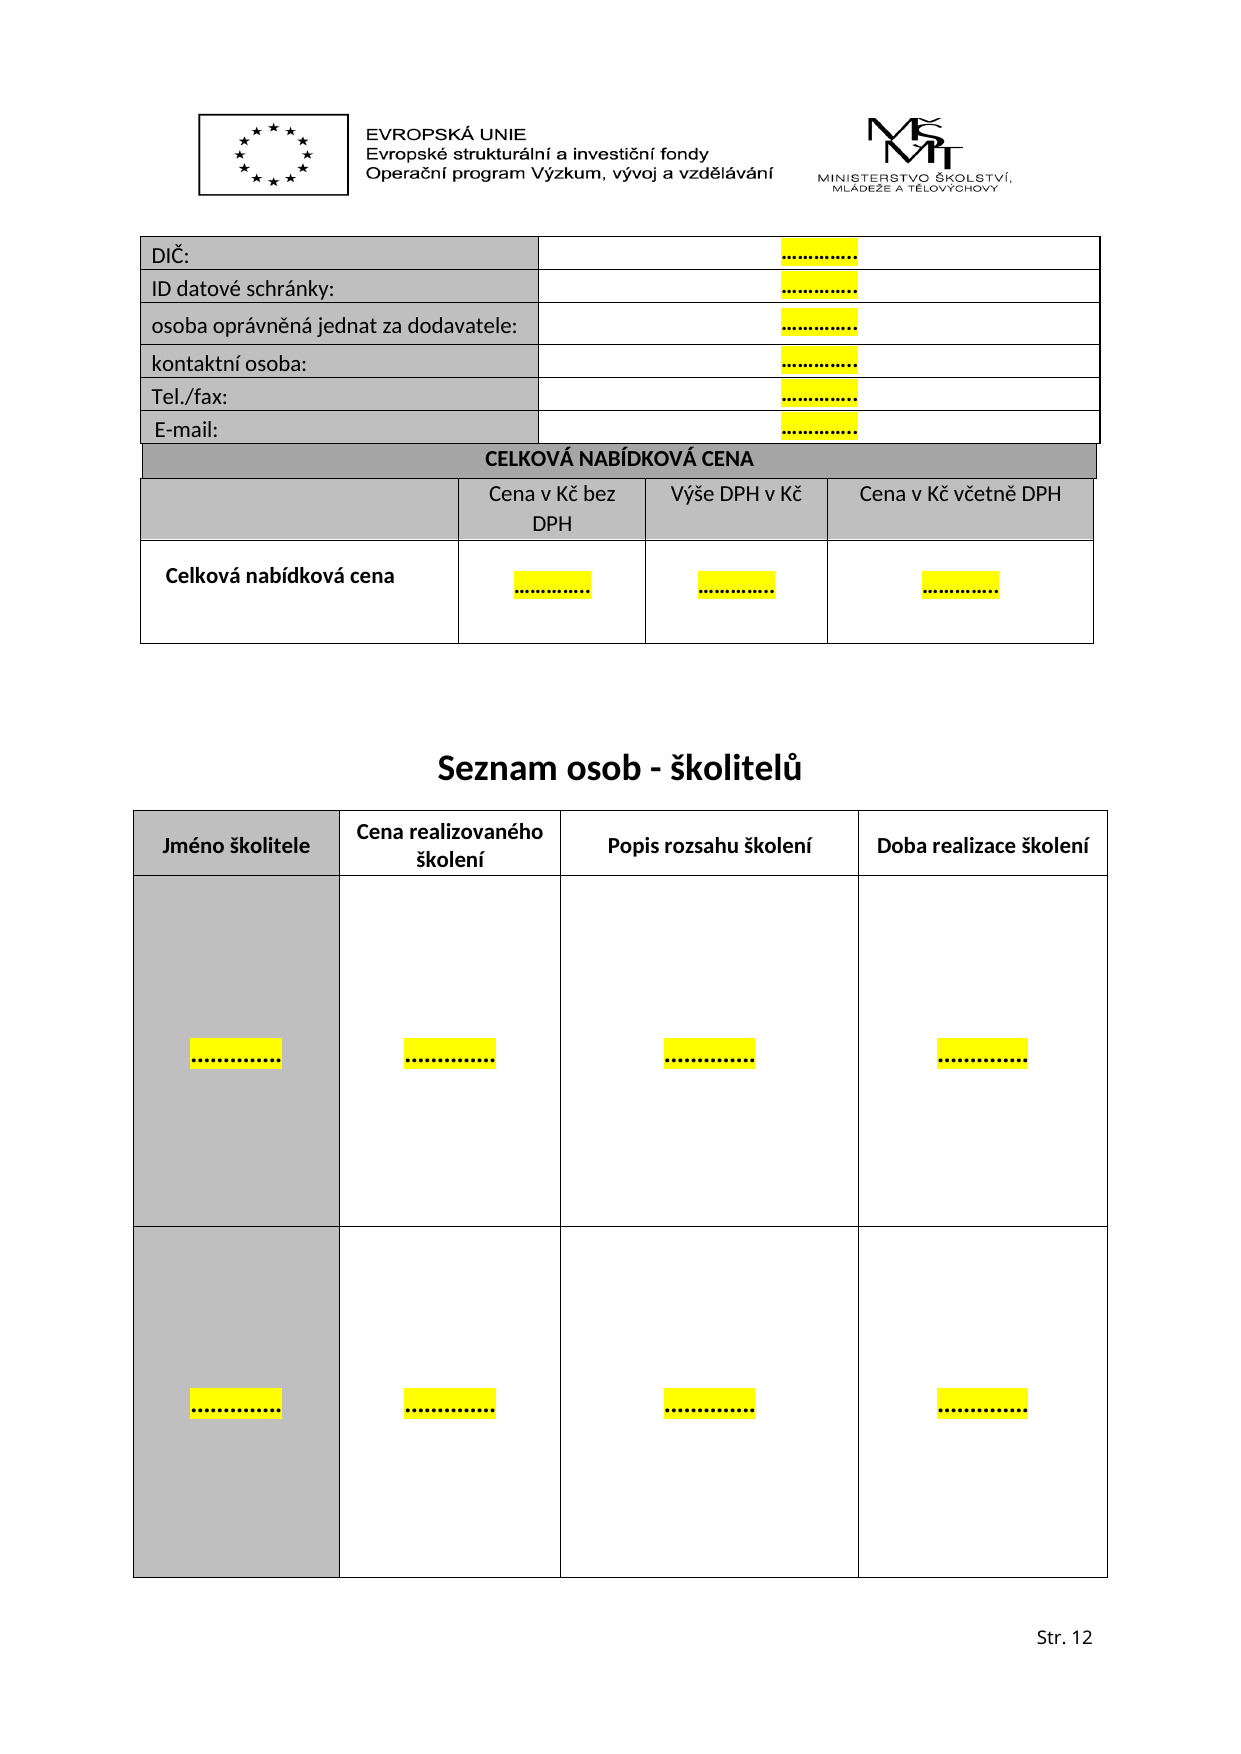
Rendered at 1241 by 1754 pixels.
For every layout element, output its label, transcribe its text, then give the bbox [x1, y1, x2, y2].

table_cell ………….. [539, 303, 1099, 344]
table_cell ………….. [859, 1227, 1107, 1577]
table_cell ID datové schránky: [141, 270, 538, 302]
table_header Doba realizace školení [859, 811, 1107, 875]
table_header Jméno školitele [134, 811, 339, 875]
table_cell ………….. [134, 1227, 339, 1577]
table_cell Celková nabídková cena [141, 541, 458, 643]
table_header Cena realizovaného školení [340, 811, 560, 875]
table_cell Výše DPH v Kč [646, 479, 827, 539]
table_cell ………….. [646, 541, 827, 643]
table_cell ………….. [561, 876, 858, 1226]
table_cell Cena v Kč včetně DPH [828, 479, 1093, 539]
table_cell Cena v Kč bez DPH [459, 479, 645, 539]
table_cell DIČ: [141, 237, 538, 269]
table_cell Tel./fax: [141, 378, 538, 410]
table_cell ………….. [539, 411, 1099, 443]
table_cell ………….. [539, 270, 1099, 302]
table_cell E-mail: [141, 411, 538, 443]
text Seznam osob - školitelů [148, 743, 1093, 789]
table_cell [141, 479, 458, 539]
table_cell ………….. [459, 541, 645, 643]
table_cell ………….. [561, 1227, 858, 1577]
table_cell osoba oprávněná jednat za dodavatele: [141, 303, 538, 344]
table_cell CELKOVÁ NABÍDKOVÁ CENA [143, 444, 1096, 478]
picture [147, 73, 1062, 236]
table_cell ………….. [828, 541, 1093, 643]
table_cell kontaktní osoba: [141, 345, 538, 377]
table_cell ………….. [539, 378, 1099, 410]
table_cell ………….. [134, 876, 339, 1226]
table_cell ………….. [859, 876, 1107, 1226]
table_cell ………….. [539, 237, 1099, 269]
table_header Popis rozsahu školení [561, 811, 858, 875]
table_cell ………….. [340, 876, 560, 1226]
table_cell ………….. [340, 1227, 560, 1577]
table_cell ………….. [539, 345, 1099, 377]
